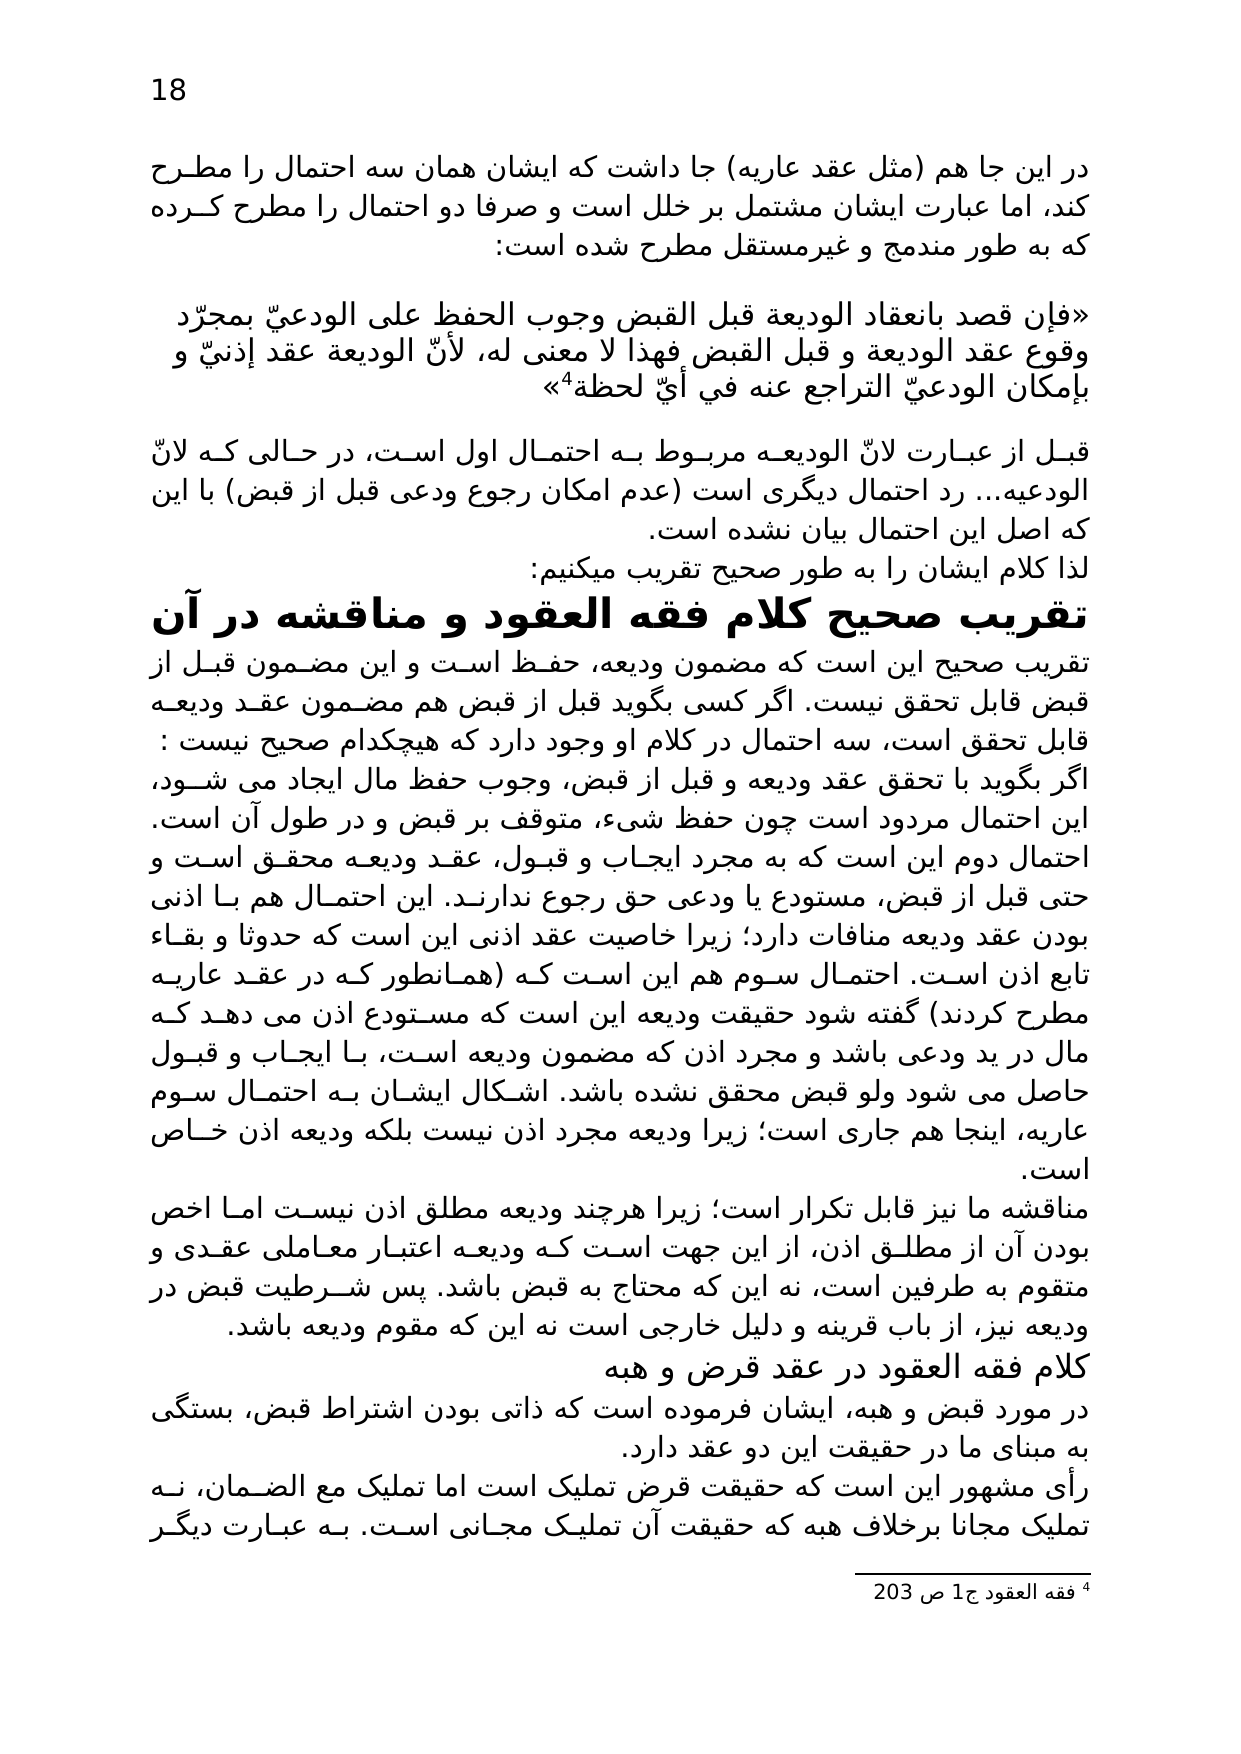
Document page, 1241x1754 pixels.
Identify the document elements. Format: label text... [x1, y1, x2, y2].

text در این جا هم (مثل عقد عاریه) جا داشت که ايشان همان سه احتمال را مطرح کند، اما عبارت ایشان مشتمل بر خلل است و صرفا دو احتمال را مطرح کرده که به طور مندمج و غیرمستقل مطرح شده است: [150, 150, 1090, 262]
text اگر بگوید با تحقق عقد ودیعه و قبل از قبض، وجوب حفظ مال ایجاد می شود، این احتمال مردود است چون حفظ شیء، متوقف بر قبض و در طول آن است. احتمال دوم این است که به مجرد ایجاب و قبول، عقد ودیعه محقق است و حتی قبل از قبض، مستودع یا ودعی حق رجوع ندارند. این احتمال هم با اذنی بودن عقد ودیعه منافات دارد؛ زیرا خاصیت عقد اذنی این است که حدوثا و بقاء تابع اذن است. احتمال سوم هم این است که (همانطور که در عقد عاریه مطرح کردند) گفته شود حقیقت ودیعه این است که مستودع اذن می دهد که مال در ید ودعی باشد و مجرد اذن که مضمون ودیعه است، با ایجاب و قبول حاصل می شود ولو قبض محقق نشده باشد. اشکال ایشان به احتمال سوم عاریه، اینجا هم جاری است؛ زیرا ودیعه مجرد اذن نیست بلکه ودیعه اذن خاص است. [150, 763, 1090, 1186]
text در مورد قبض و هبه، ایشان فرموده است که ذاتی بودن اشتراط قبض، بستگی به مبنای ما در حقیقت این دو عقد دارد. [150, 1392, 1090, 1464]
text «فإن قصد بانعقاد الوديعة قبل القبض وجوب الحفظ على الودعيّ بمجرّد وقوع عقد الوديعة و قبل القبض فهذا لا معنى له، لأنّ الوديعة عقد إذنيّ و بإمكان الودعيّ التراجع عنه في أيّ لحظة» [150, 296, 1090, 405]
text تقریب صحیح این است که مضمون ودیعه، حفظ است و این مضمون قبل از قبض قابل تحقق نیست. اگر کسی بگوید قبل از قبض هم مضمون عقد وديعه قابل تحقق است، سه احتمال در کلام او وجود دارد که هيچکدام صحيح نيست : [150, 646, 1090, 758]
text لذا کلام ایشان را به طور صحیح تقریب میکنیم: [150, 551, 1090, 585]
subtitle تقریب صحیح کلام فقه العقود و مناقشه در آن [150, 590, 1090, 639]
subtitle کلام فقه العقود در عقد قرض و هبه [150, 1347, 1090, 1386]
text قبل از عبارت لانّ الودیعه مربوط به احتمال اول است، در حالی که لانّ الودعیه... رد احتمال دیگری است (عدم امکان رجوع ودعی قبل از قبض) با اين که اصل این احتمال بیان نشده است. [150, 434, 1090, 546]
text مناقشه ما نیز قابل تکرار است؛ زیرا هرچند ودیعه مطلق اذن نیست اما اخص بودن آن از مطلق اذن، از این جهت است که ودیعه اعتبار معاملی عقدی و متقوم به طرفین است، نه این که محتاج به قبض باشد. پس شرطیت قبض در ودیعه نیز، از باب قرینه و دلیل خارجی است نه این که مقوم ودیعه باشد. [150, 1191, 1090, 1342]
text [150, 1469, 1090, 1542]
